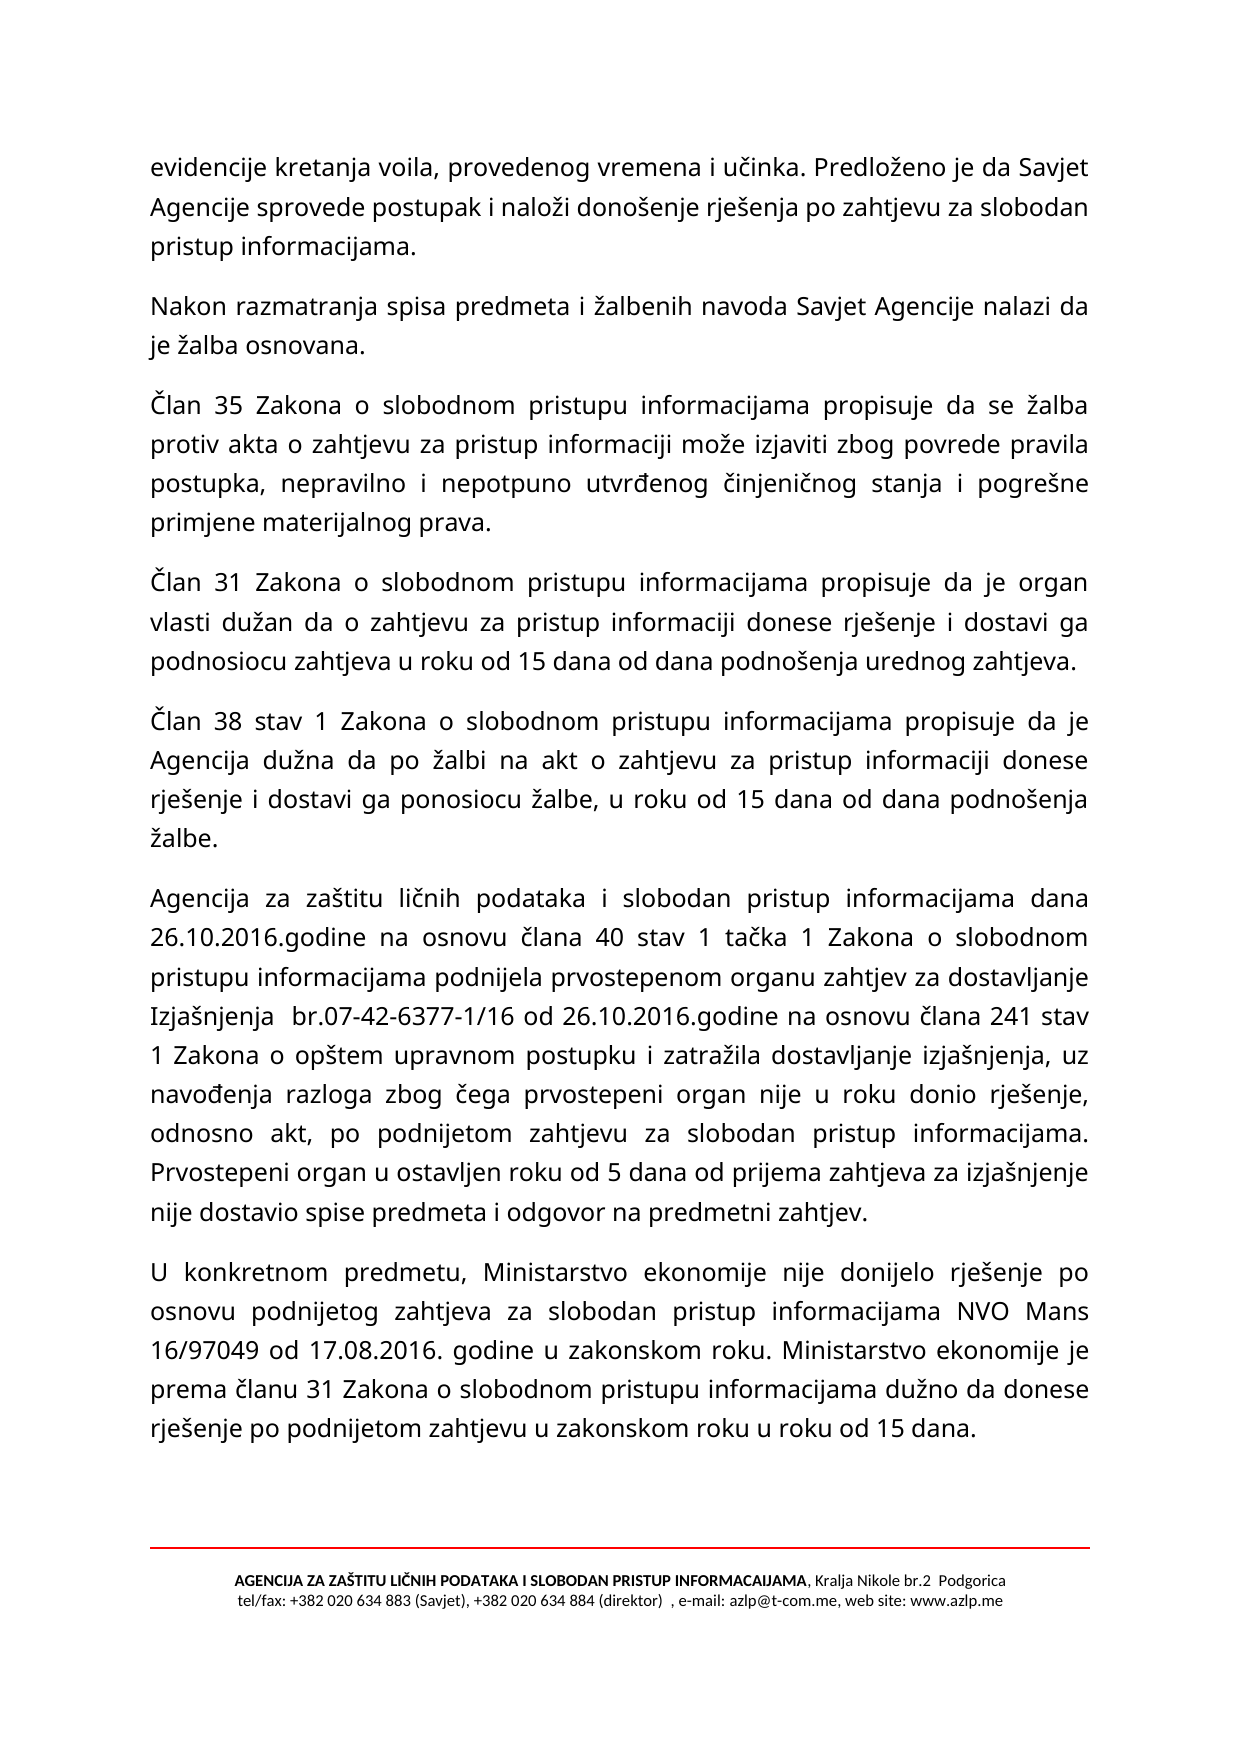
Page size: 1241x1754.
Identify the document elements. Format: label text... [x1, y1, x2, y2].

text U konkretnom predmetu, Ministarstvo ekonomije nije donijelo rješenje po osnovu podnijetog zahtjeva za slobodan pristup informacijama NVO Mans 16/97049 od 17.08.2016. godine u zakonskom roku. Ministarstvo ekonomije je prema članu 31 Zakona o slobodnom pristupu informacijama dužno da donese rješenje po podnijetom zahtjevu u zakonskom roku u roku od 15 dana. [150, 1254, 1090, 1445]
text Agencija za zaštitu ličnih podataka i slobodan pristup informacijama dana 26.10.2016.godine na osnovu člana 40 stav 1 tačka 1 Zakona o slobodnom pristupu informacijama podnijela prvostepenom organu zahtjev za dostavljanje Izjašnjenja br.07-42-6377-1/16 od 26.10.2016.godine na osnovu člana 241 stav 1 Zakona o opštem upravnom postupku i zatražila dostavljanje izjašnjenja, uz navođenja razloga zbog čega prvostepeni organ nije u roku donio rješenje, odnosno akt, po podnijetom zahtjevu za slobodan pristup informacijama. Prvostepeni organ u ostavljen roku od 5 dana od prijema zahtjeva za izjašnjenje nije dostavio spise predmeta i odgovor na predmetni zahtjev. [150, 881, 1090, 1228]
text Član 31 Zakona o slobodnom pristupu informacijama propisuje da je organ vlasti dužan da o zahtjevu za pristup informaciji donese rješenje i dostavi ga podnosiocu zahtjeva u roku od 15 dana od dana podnošenja urednog zahtjeva. [150, 565, 1090, 677]
text Član 35 Zakona o slobodnom pristupu informacijama propisuje da se žalba protiv akta o zahtjevu za pristup informaciji može izjaviti zbog povrede pravila postupka, nepravilno i nepotpuno utvrđenog činjeničnog stanja i pogrešne primjene materijalnog prava. [150, 387, 1090, 539]
text Nakon razmatranja spisa predmeta i žalbenih navoda Savjet Agencije nalazi da je žalba osnovana. [150, 288, 1090, 362]
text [150, 150, 1090, 262]
text Član 38 stav 1 Zakona o slobodnom pristupu informacijama propisuje da je Agencija dužna da po žalbi na akt o zahtjevu za pristup informaciji donese rješenje i dostavi ga ponosiocu žalbe, u roku od 15 dana od dana podnošenja žalbe. [150, 703, 1090, 855]
